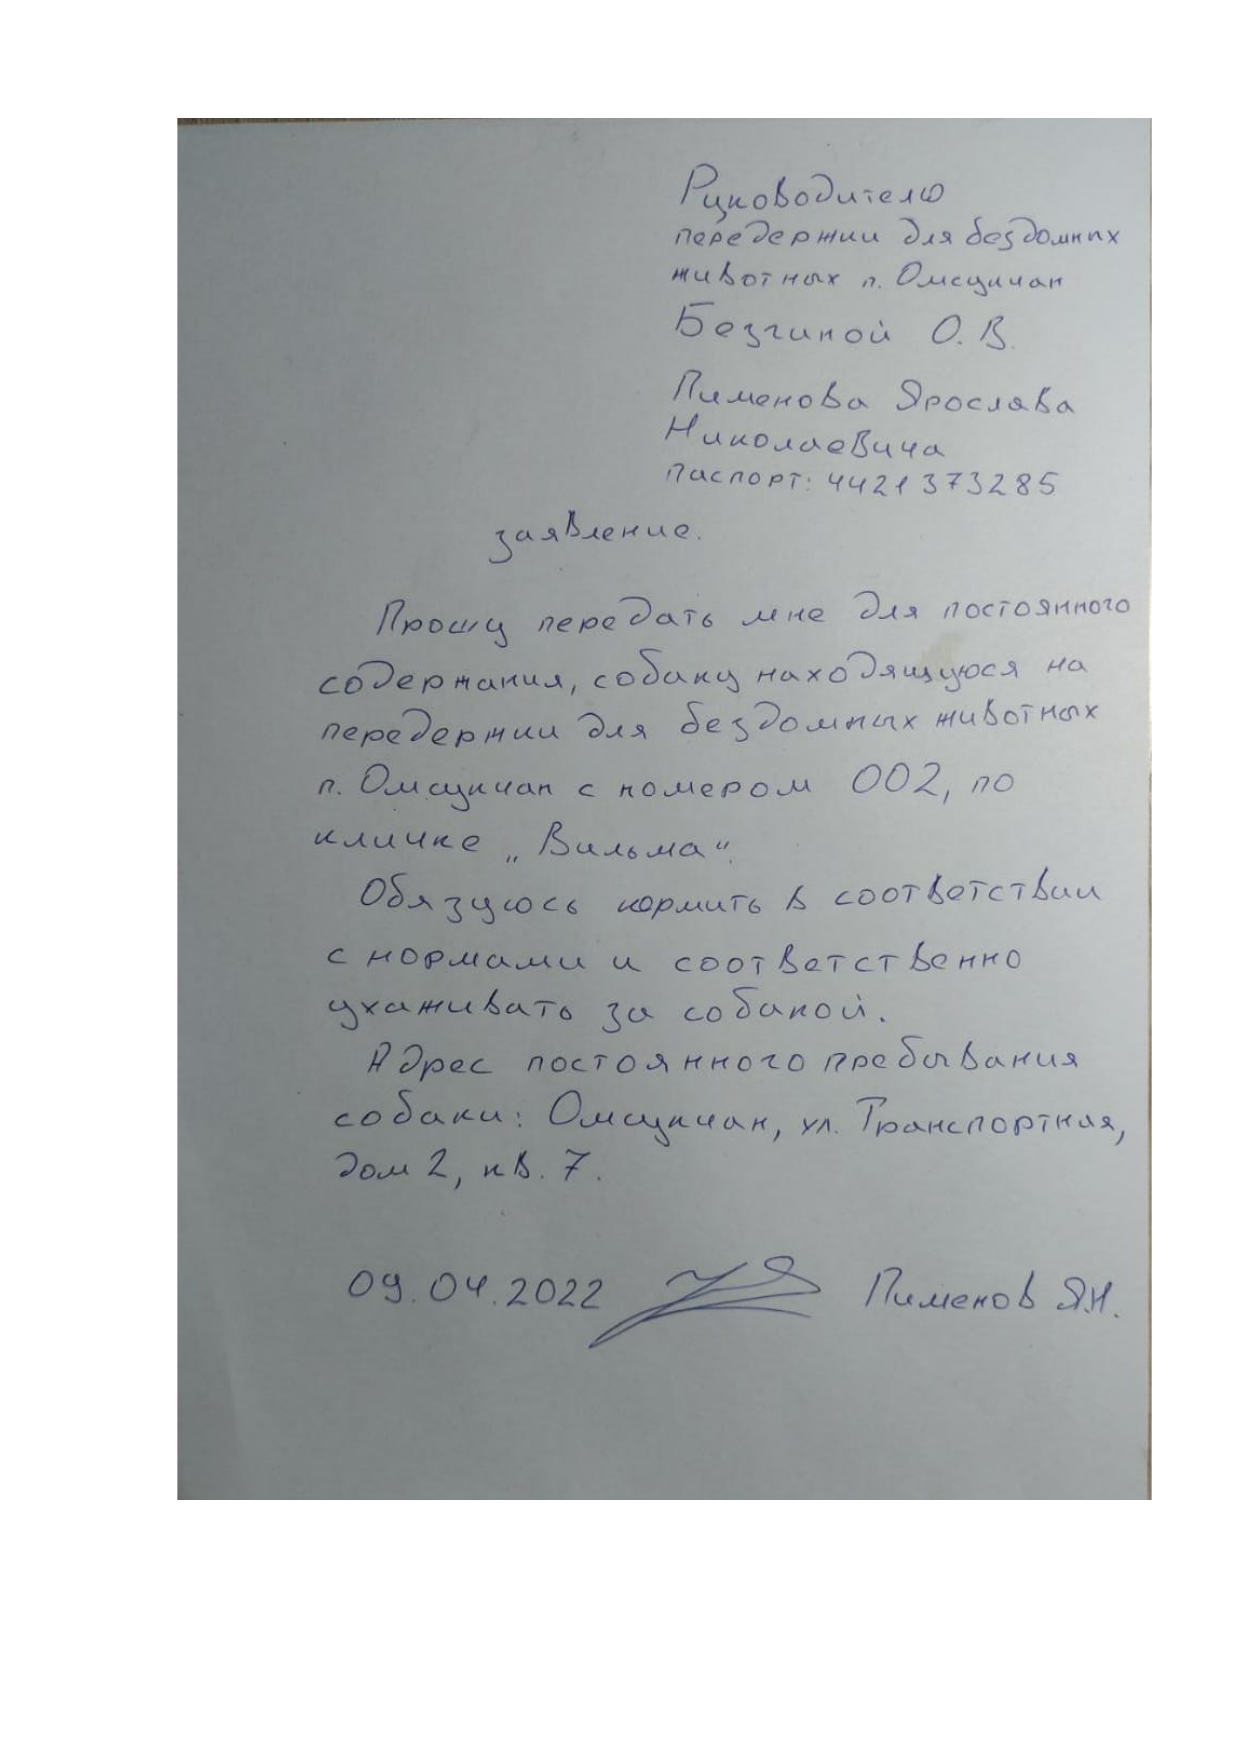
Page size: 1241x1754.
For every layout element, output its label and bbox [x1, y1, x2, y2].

picture [177, 118, 1152, 1500]
